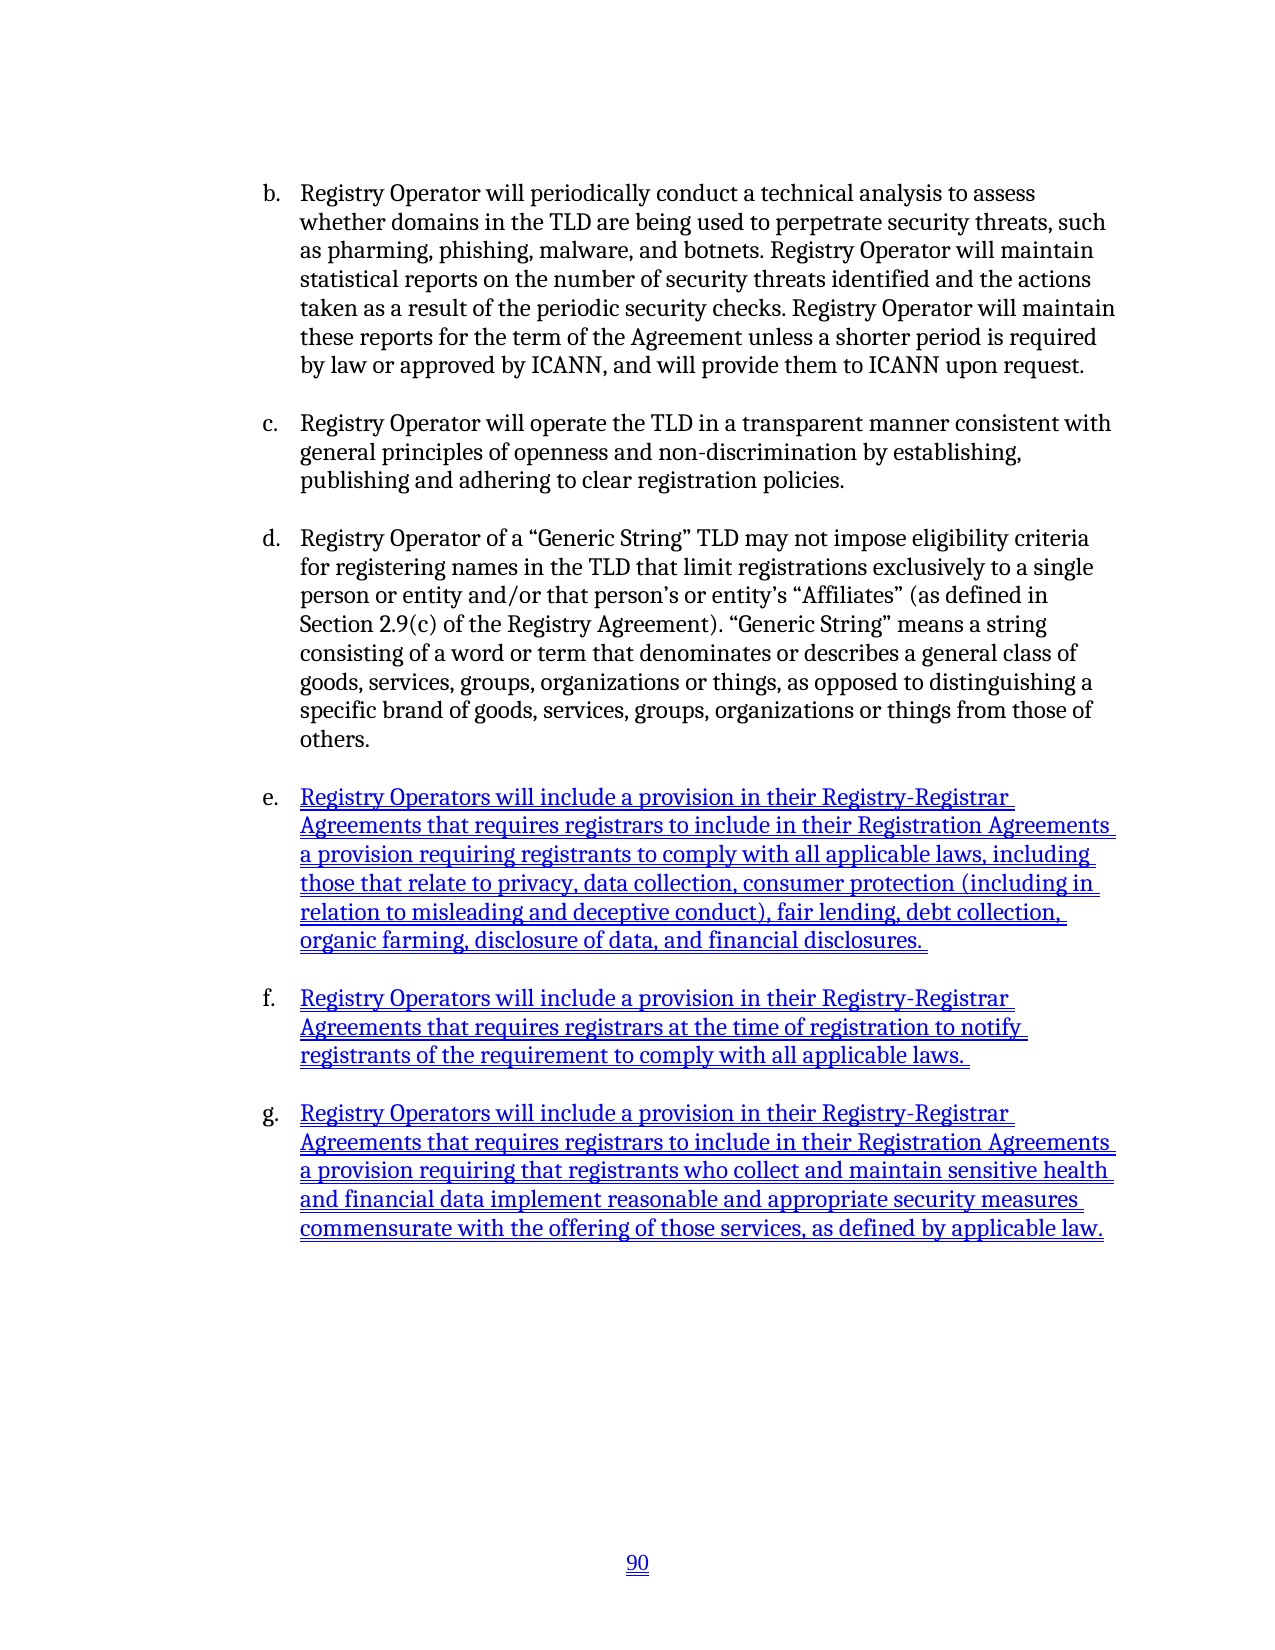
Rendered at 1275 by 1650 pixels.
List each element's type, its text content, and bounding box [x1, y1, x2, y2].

list Registry Operators will include a provision in their Registry-Registrar Agreements that requires registrars to include in their Registration Agreements a provision requiring that registrants who collect and maintain sensitive health and financial data implement reasonable and appropriate security measures commensurate with the offering of those services, as defined by applicable law. [262, 1099, 1125, 1242]
list Registry Operators will include a provision in their Registry-Registrar Agreements that requires registrars to include in their Registration Agreements a provision requiring registrants to comply with all applicable laws, including those that relate to privacy, data collection, consumer protection (including in relation to misleading and deceptive conduct), fair lending, debt collection, organic farming, disclosure of data, and financial disclosures. [262, 782, 1125, 955]
list Registry Operator of a “Generic String” TLD may not impose eligibility criteria for registering names in the TLD that limit registrations exclusively to a single person or entity and/or that person’s or entity’s “Affiliates” (as defined in Section 2.9(c) of the Registry Agreement). “Generic String” means a string consisting of a word or term that denominates or describes a general class of goods, services, groups, organizations or things, as opposed to distinguishing a specific brand of goods, services, groups, organizations or things from those of others. [262, 524, 1125, 754]
list Registry Operators will include a provision in their Registry-Registrar Agreements that requires registrars at the time of registration to notify registrants of the requirement to comply with all applicable laws. [262, 984, 1125, 1070]
list Registry Operator will periodically conduct a technical analysis to assess whether domains in the TLD are being used to perpetrate security threats, such as pharming, phishing, malware, and botnets. Registry Operator will maintain statistical reports on the number of security threats identified and the actions taken as a result of the periodic security checks. Registry Operator will maintain these reports for the term of the Agreement unless a shorter period is required by law or approved by ICANN, and will provide them to ICANN upon request. [262, 179, 1125, 380]
list Registry Operator will operate the TLD in a transparent manner consistent with general principles of openness and non-discrimination by establishing, publishing and adhering to clear registration policies. [262, 409, 1125, 495]
